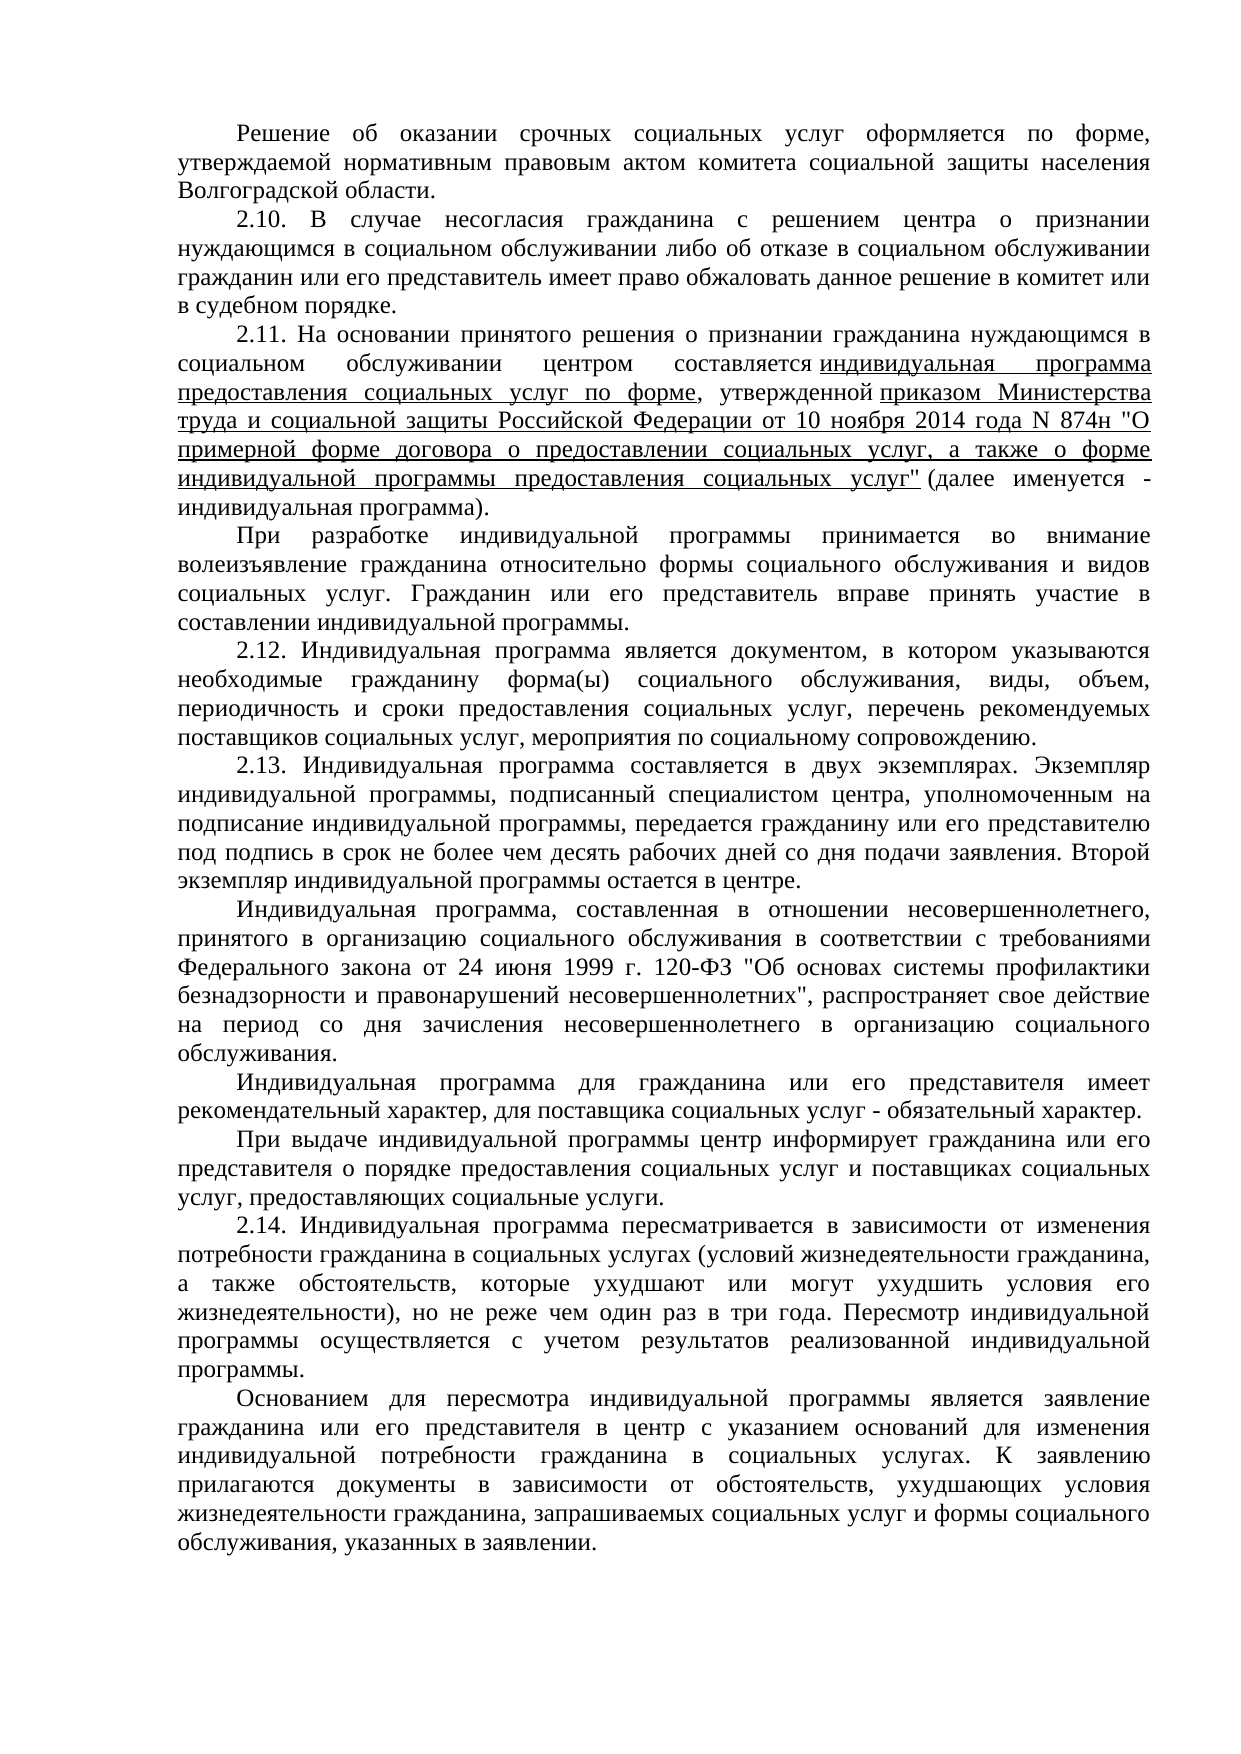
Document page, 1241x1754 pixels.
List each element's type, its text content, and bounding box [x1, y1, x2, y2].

text Решение об оказании срочных социальных услуг оформляется по форме, утверждаемой нормативным правовым актом комитета социальной защиты населения Волгоградской области. [177, 118, 1152, 204]
text Основанием для пересмотра индивидуальной программы является заявление гражданина или его представителя в центр с указанием оснований для изменения индивидуальной потребности гражданина в социальных услугах. К заявлению прилагаются документы в зависимости от обстоятельств, ухудшающих условия жизнедеятельности гражданина, запрашиваемых социальных услуг и формы социального обслуживания, указанных в заявлении. [177, 1383, 1152, 1556]
text Индивидуальная программа, составленная в отношении несовершеннолетнего, принятого в организацию социального обслуживания в соответствии с требованиями Федерального закона от 24 июня 1999 г. 120-ФЗ "Об основах системы профилактики безнадзорности и правонарушений несовершеннолетних", распространяет свое действие на период со дня зачисления несовершеннолетнего в организацию социального обслуживания. [177, 894, 1152, 1067]
text 2.10. В случае несогласия гражданина с решением центра о признании нуждающимся в социальном обслуживании либо об отказе в социальном обслуживании гражданин или его представитель имеет право обжаловать данное решение в комитет или в судебном порядке. [177, 204, 1152, 319]
text 2.13. Индивидуальная программа составляется в двух экземплярах. Экземпляр индивидуальной программы, подписанный специалистом центра, уполномоченным на подписание индивидуальной программы, передается гражданину или его представителю под подпись в срок не более чем десять рабочих дней со дня подачи заявления. Второй экземпляр индивидуальной программы остается в центре. [177, 751, 1152, 894]
text 2.14. Индивидуальная программа пересматривается в зависимости от изменения потребности гражданина в социальных услугах (условий жизнедеятельности гражданина, а также обстоятельств, которые ухудшают или могут ухудшить условия его жизнедеятельности), но не реже чем один раз в три года. Пересмотр индивидуальной программы осуществляется с учетом результатов реализованной индивидуальной программы. [177, 1211, 1152, 1383]
text 2.11. На основании принятого решения о признании гражданина нуждающимся в социальном обслуживании центром составляется индивидуальная программа предоставления социальных услуг по форме, утвержденной приказом Министерства труда и социальной защиты Российской Федерации от 10 ноября 2014 года N 874н "О примерной форме договора о предоставлении социальных услуг, а также о форме индивидуальной программы предоставления социальных услуг" (далее именуется - индивидуальная программа). [177, 460, 1152, 521]
text При выдаче индивидуальной программы центр информирует гражданина или его представителя о порядке предоставления социальных услуг и поставщиках социальных услуг, предоставляющих социальные услуги. [177, 1124, 1152, 1211]
text Индивидуальная программа для гражданина или его представителя имеет рекомендательный характер, для поставщика социальных услуг - обязательный характер. [177, 1067, 1152, 1124]
text При разработке индивидуальной программы принимается во внимание волеизъявление гражданина относительно формы социального обслуживания и видов социальных услуг. Гражданин или его представитель вправе принять участие в составлении индивидуальной программы. [177, 521, 1152, 636]
text 2.12. Индивидуальная программа является документом, в котором указываются необходимые гражданину форма(ы) социального обслуживания, виды, объем, периодичность и сроки предоставления социальных услуг, перечень рекомендуемых поставщиков социальных услуг, мероприятия по социальному сопровождению. [177, 636, 1152, 751]
text 2.11. На основании принятого решения о признании гражданина нуждающимся в социальном обслуживании центром составляется индивидуальная программа предоставления социальных услуг по форме, утвержденной приказом Министерства труда и социальной защиты Российской Федерации от 10 ноября 2014 года N 874н "О примерной форме договора о предоставлении социальных услуг, а также о форме индивидуальной программы предоставления социальных услуг" (далее именуется - индивидуальная программа). [177, 319, 1152, 459]
